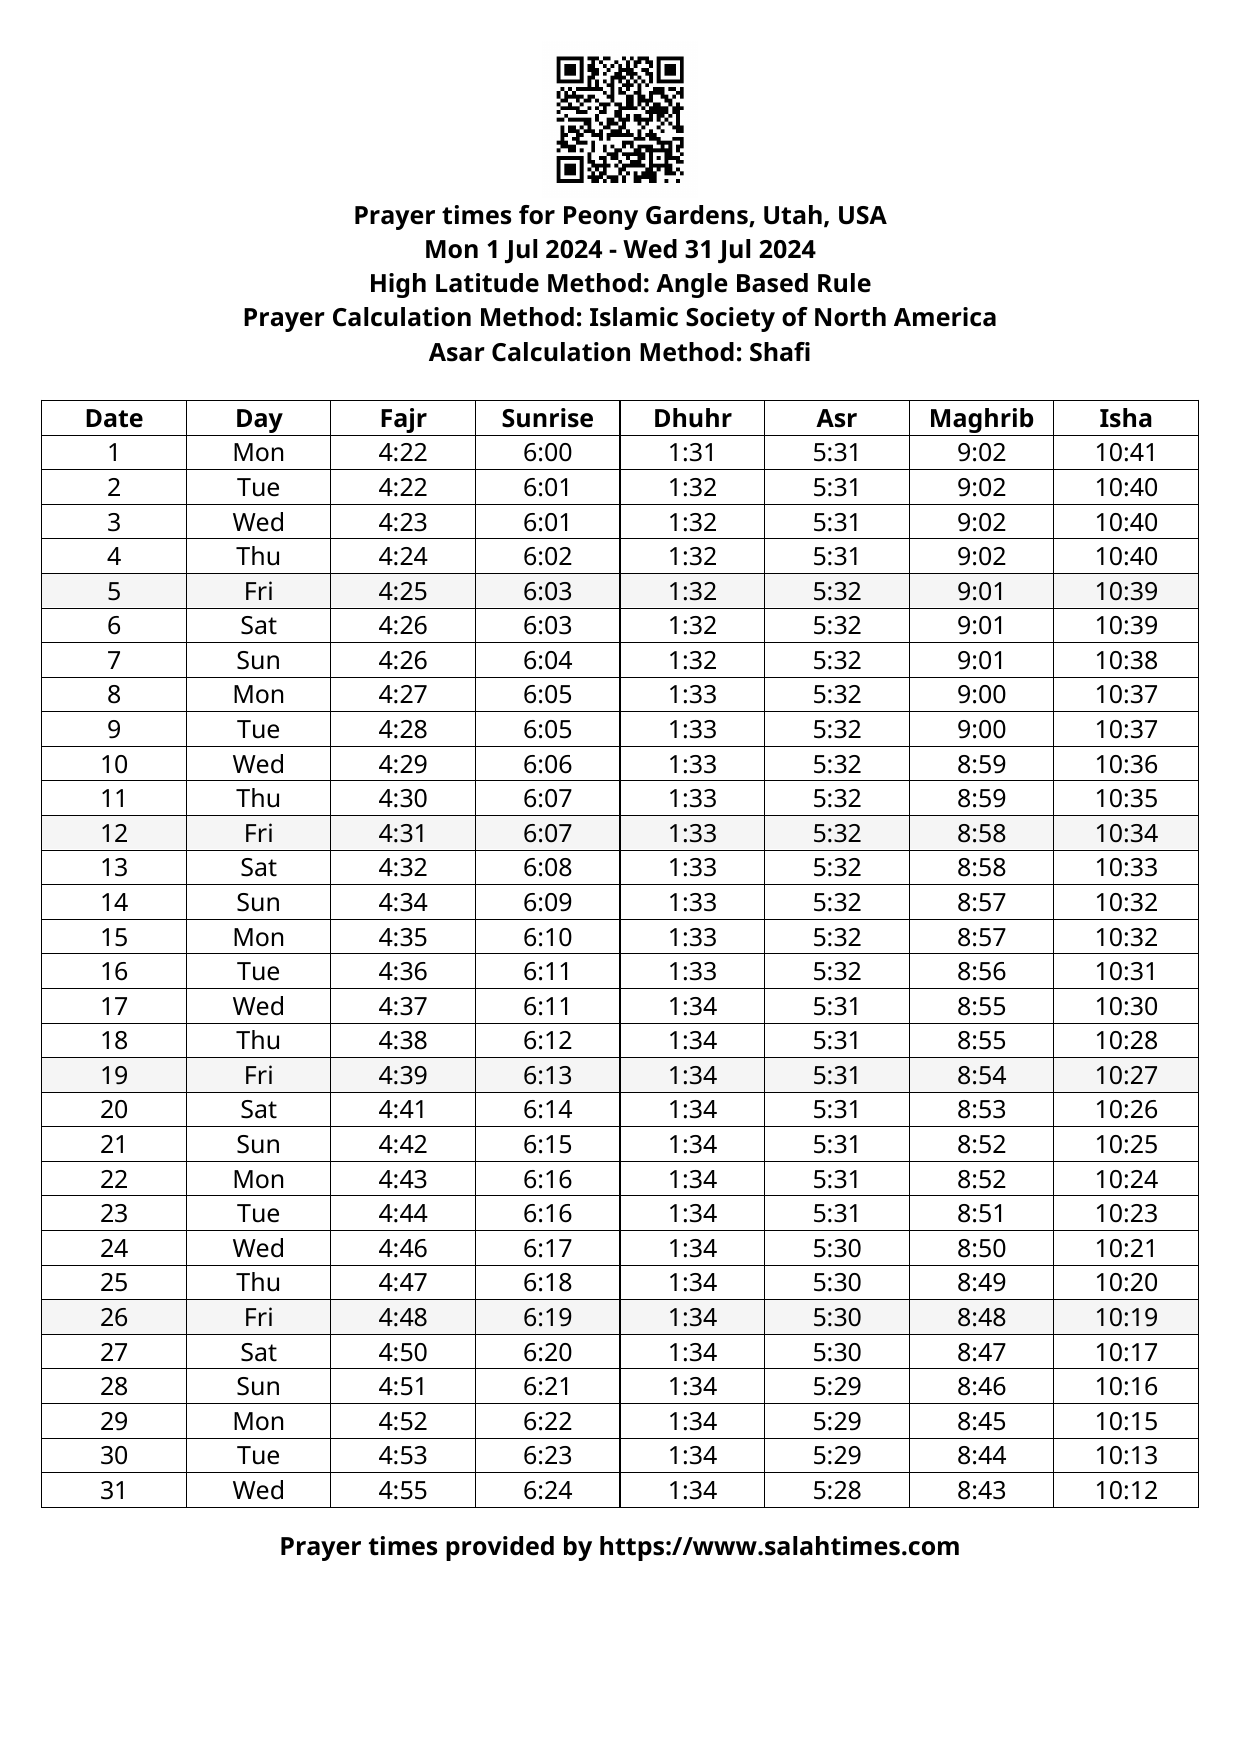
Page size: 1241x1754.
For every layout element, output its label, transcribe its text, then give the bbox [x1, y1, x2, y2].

table_cell 6:15 [476, 1127, 619, 1161]
table_cell 10:35 [1054, 781, 1198, 815]
table_cell 1:33 [621, 885, 764, 919]
table_cell 2 [42, 470, 186, 504]
table_cell 1:34 [621, 1196, 764, 1230]
table_cell 8:59 [910, 781, 1053, 815]
table_cell 8:45 [910, 1404, 1053, 1437]
table_cell 4:46 [331, 1231, 475, 1264]
table_cell 4:48 [331, 1300, 475, 1334]
table_cell Tue [187, 954, 330, 988]
table_cell 9:01 [910, 609, 1053, 642]
table_cell 10:33 [1054, 851, 1198, 884]
table_cell Wed [187, 1473, 330, 1507]
table_cell Thu [187, 781, 330, 815]
picture [542, 41, 699, 198]
table_cell 9:02 [910, 539, 1053, 573]
table_cell 29 [42, 1404, 186, 1437]
table_cell 20 [42, 1093, 186, 1126]
table_cell 9:00 [910, 678, 1053, 711]
table_cell 5:31 [765, 436, 909, 469]
table_cell 10:24 [1054, 1162, 1198, 1195]
table_cell 1:33 [621, 851, 764, 884]
table_cell Sat [187, 1093, 330, 1126]
table_cell 4:25 [331, 574, 475, 607]
table_cell 6:24 [476, 1473, 619, 1507]
table_cell 8:49 [910, 1266, 1053, 1299]
table_cell 8:54 [910, 1058, 1053, 1092]
table_cell 6:23 [476, 1439, 619, 1472]
table_cell 8:59 [910, 747, 1053, 780]
table_header Fajr [331, 401, 475, 434]
table_cell 4:30 [331, 781, 475, 815]
text Prayer times for Peony Gardens, Utah, USA [42, 198, 1198, 232]
table_cell Mon [187, 678, 330, 711]
table_cell 5:32 [765, 643, 909, 677]
table_cell 8:57 [910, 920, 1053, 953]
table_cell 30 [42, 1439, 186, 1472]
table_cell 1:34 [621, 1058, 764, 1092]
table_cell 12 [42, 816, 186, 849]
table_cell 1:33 [621, 712, 764, 746]
table_cell Thu [187, 1024, 330, 1057]
table_cell 5 [42, 574, 186, 607]
table_cell 4:36 [331, 954, 475, 988]
table_cell 10:16 [1054, 1369, 1198, 1403]
table_cell 9:01 [910, 574, 1053, 607]
table_cell Sat [187, 609, 330, 642]
table_cell 6:22 [476, 1404, 619, 1437]
table_cell 6:00 [476, 436, 619, 469]
table_header Isha [1054, 401, 1198, 434]
table_cell 10 [42, 747, 186, 780]
table_cell 10:40 [1054, 470, 1198, 504]
table_cell 6:06 [476, 747, 619, 780]
table_cell 6:12 [476, 1024, 619, 1057]
table_cell 6:05 [476, 678, 619, 711]
table_cell 22 [42, 1162, 186, 1195]
table_cell 9:02 [910, 505, 1053, 538]
table_cell 6:16 [476, 1162, 619, 1195]
table_cell 4:42 [331, 1127, 475, 1161]
table_cell 1:34 [621, 1439, 764, 1472]
table_cell 5:28 [765, 1473, 909, 1507]
table_cell 23 [42, 1196, 186, 1230]
table_cell 18 [42, 1024, 186, 1057]
table_cell 6:08 [476, 851, 619, 884]
table_cell 8:44 [910, 1439, 1053, 1472]
table_cell 1:34 [621, 1369, 764, 1403]
table_cell 6:01 [476, 470, 619, 504]
table_cell 5:30 [765, 1231, 909, 1264]
text High Latitude Method: Angle Based Rule [42, 266, 1198, 300]
table_cell 6 [42, 609, 186, 642]
table_cell 16 [42, 954, 186, 988]
table_cell 5:32 [765, 609, 909, 642]
table_cell 10:27 [1054, 1058, 1198, 1092]
table_cell 1:32 [621, 539, 764, 573]
table_cell 24 [42, 1231, 186, 1264]
table_cell 4:37 [331, 989, 475, 1022]
table_cell 10:28 [1054, 1024, 1198, 1057]
table_cell 10:30 [1054, 989, 1198, 1022]
table_cell Thu [187, 1266, 330, 1299]
table_cell 6:01 [476, 505, 619, 538]
table_cell 1:34 [621, 1335, 764, 1368]
table_cell Wed [187, 1231, 330, 1264]
table_cell 7 [42, 643, 186, 677]
table_cell 8:58 [910, 851, 1053, 884]
table_cell 5:31 [765, 505, 909, 538]
table_cell 1 [42, 436, 186, 469]
table_cell 4:41 [331, 1093, 475, 1126]
table_cell 4:44 [331, 1196, 475, 1230]
table_cell 4:24 [331, 539, 475, 573]
table_cell Thu [187, 539, 330, 573]
table_cell 17 [42, 989, 186, 1022]
table_cell 19 [42, 1058, 186, 1092]
table_header Date [42, 401, 186, 434]
table_cell 1:34 [621, 1093, 764, 1126]
table_cell 10:25 [1054, 1127, 1198, 1161]
table_cell 5:29 [765, 1404, 909, 1437]
table_cell 8:56 [910, 954, 1053, 988]
table_cell 4:43 [331, 1162, 475, 1195]
table_cell 5:32 [765, 885, 909, 919]
table_cell 8 [42, 678, 186, 711]
table_cell 9 [42, 712, 186, 746]
table_cell 4:39 [331, 1058, 475, 1092]
table_cell 4:27 [331, 678, 475, 711]
table_cell 4:51 [331, 1369, 475, 1403]
table_cell 5:30 [765, 1266, 909, 1299]
table_cell 1:33 [621, 747, 764, 780]
table_cell 5:29 [765, 1439, 909, 1472]
table_cell 4:26 [331, 643, 475, 677]
table_cell 6:17 [476, 1231, 619, 1264]
table_cell 9:02 [910, 436, 1053, 469]
table_cell 10:39 [1054, 574, 1198, 607]
table_cell 5:32 [765, 574, 909, 607]
table_cell 8:53 [910, 1093, 1053, 1126]
table_cell 6:09 [476, 885, 619, 919]
table_cell 14 [42, 885, 186, 919]
table_cell 4:52 [331, 1404, 475, 1437]
table_cell Sun [187, 885, 330, 919]
table_cell Tue [187, 712, 330, 746]
table_cell 8:58 [910, 816, 1053, 849]
table_cell 1:32 [621, 574, 764, 607]
table_cell 1:34 [621, 1404, 764, 1437]
table_cell 1:34 [621, 1300, 764, 1334]
text Prayer Calculation Method: Islamic Society of North America [42, 300, 1198, 334]
table_cell 6:13 [476, 1058, 619, 1092]
table_cell 8:52 [910, 1162, 1053, 1195]
table_cell 4:47 [331, 1266, 475, 1299]
table_cell 25 [42, 1266, 186, 1299]
table_cell 8:47 [910, 1335, 1053, 1368]
table_cell 5:31 [765, 1127, 909, 1161]
table_cell Wed [187, 505, 330, 538]
table_header Maghrib [910, 401, 1053, 434]
table_cell Tue [187, 1196, 330, 1230]
table_cell 6:03 [476, 609, 619, 642]
table_cell Sun [187, 1127, 330, 1161]
table_cell 9:02 [910, 470, 1053, 504]
table_cell 4:31 [331, 816, 475, 849]
table_cell 28 [42, 1369, 186, 1403]
table_cell 10:26 [1054, 1093, 1198, 1126]
table_cell 10:36 [1054, 747, 1198, 780]
table_cell 6:03 [476, 574, 619, 607]
table_cell 1:31 [621, 436, 764, 469]
table_cell 26 [42, 1300, 186, 1334]
table_cell 4:55 [331, 1473, 475, 1507]
table_cell 5:32 [765, 781, 909, 815]
table_cell 27 [42, 1335, 186, 1368]
table_cell 5:31 [765, 539, 909, 573]
table_cell 4:53 [331, 1439, 475, 1472]
table_cell 5:31 [765, 470, 909, 504]
table_header Day [187, 401, 330, 434]
text Prayer times provided by https://www.salahtimes.com [42, 1528, 1198, 1563]
table_cell 1:33 [621, 954, 764, 988]
table_cell 10:41 [1054, 436, 1198, 469]
table_cell 10:15 [1054, 1404, 1198, 1437]
table_cell 6:07 [476, 816, 619, 849]
table_cell 4:50 [331, 1335, 475, 1368]
table_cell 8:55 [910, 1024, 1053, 1057]
table_cell 5:31 [765, 1024, 909, 1057]
table_cell 8:43 [910, 1473, 1053, 1507]
table_cell 6:19 [476, 1300, 619, 1334]
table_cell 6:05 [476, 712, 619, 746]
table_cell 21 [42, 1127, 186, 1161]
table_cell 10:23 [1054, 1196, 1198, 1230]
table_cell 4 [42, 539, 186, 573]
table_cell Tue [187, 470, 330, 504]
table_cell Sun [187, 1369, 330, 1403]
table_cell Fri [187, 816, 330, 849]
table_cell 6:18 [476, 1266, 619, 1299]
table_header Asr [765, 401, 909, 434]
table_cell 4:29 [331, 747, 475, 780]
table_cell 6:21 [476, 1369, 619, 1403]
table_cell 5:31 [765, 1093, 909, 1126]
table_cell 10:13 [1054, 1439, 1198, 1472]
table_cell 5:29 [765, 1369, 909, 1403]
table_cell 8:50 [910, 1231, 1053, 1264]
table_cell 4:38 [331, 1024, 475, 1057]
table_cell 1:32 [621, 505, 764, 538]
table_cell Sat [187, 1335, 330, 1368]
table_cell 5:32 [765, 851, 909, 884]
table_cell 10:20 [1054, 1266, 1198, 1299]
table_cell 6:14 [476, 1093, 619, 1126]
table_cell 6:02 [476, 539, 619, 573]
table_cell 1:33 [621, 816, 764, 849]
table_cell 10:19 [1054, 1300, 1198, 1334]
table_cell 6:16 [476, 1196, 619, 1230]
table_cell 10:39 [1054, 609, 1198, 642]
table_cell Mon [187, 436, 330, 469]
table_cell 6:11 [476, 954, 619, 988]
table_cell 6:11 [476, 989, 619, 1022]
table_cell Sun [187, 643, 330, 677]
table_cell 1:33 [621, 781, 764, 815]
text Asar Calculation Method: Shafi [42, 334, 1198, 368]
table_cell 31 [42, 1473, 186, 1507]
table_cell Mon [187, 920, 330, 953]
table_cell 5:30 [765, 1300, 909, 1334]
table_cell Fri [187, 1300, 330, 1334]
table_cell 4:26 [331, 609, 475, 642]
table_cell 4:22 [331, 470, 475, 504]
table_cell 1:34 [621, 1266, 764, 1299]
table_cell 5:32 [765, 747, 909, 780]
table_cell 8:52 [910, 1127, 1053, 1161]
table_cell 1:34 [621, 1024, 764, 1057]
table_cell 4:22 [331, 436, 475, 469]
table_cell 4:28 [331, 712, 475, 746]
table_cell 4:32 [331, 851, 475, 884]
table_cell 1:34 [621, 1473, 764, 1507]
table_cell 10:17 [1054, 1335, 1198, 1368]
table_cell 1:34 [621, 1127, 764, 1161]
table_cell 6:07 [476, 781, 619, 815]
table_cell 10:12 [1054, 1473, 1198, 1507]
table_cell Tue [187, 1439, 330, 1472]
table_cell 8:57 [910, 885, 1053, 919]
table_cell 5:30 [765, 1335, 909, 1368]
table_cell 1:32 [621, 470, 764, 504]
table_cell 11 [42, 781, 186, 815]
table_cell 8:48 [910, 1300, 1053, 1334]
table_cell 10:40 [1054, 539, 1198, 573]
table_cell 1:32 [621, 609, 764, 642]
table_header Sunrise [476, 401, 619, 434]
table_cell 6:10 [476, 920, 619, 953]
table_cell 4:23 [331, 505, 475, 538]
table_cell 6:04 [476, 643, 619, 677]
table_cell 1:32 [621, 643, 764, 677]
table_cell 1:33 [621, 920, 764, 953]
table_cell 13 [42, 851, 186, 884]
table_cell 10:32 [1054, 885, 1198, 919]
table_cell Fri [187, 574, 330, 607]
table_cell 10:38 [1054, 643, 1198, 677]
table_cell 10:34 [1054, 816, 1198, 849]
table_cell 9:00 [910, 712, 1053, 746]
table_cell 1:34 [621, 989, 764, 1022]
table_cell 3 [42, 505, 186, 538]
text Mon 1 Jul 2024 - Wed 31 Jul 2024 [42, 232, 1198, 266]
table_cell 6:20 [476, 1335, 619, 1368]
table_header Dhuhr [621, 401, 764, 434]
table_cell 10:31 [1054, 954, 1198, 988]
table_cell 1:34 [621, 1231, 764, 1264]
table_cell 5:32 [765, 712, 909, 746]
table_cell Sat [187, 851, 330, 884]
table_cell 1:33 [621, 678, 764, 711]
table_cell 5:32 [765, 920, 909, 953]
table_cell 10:37 [1054, 712, 1198, 746]
table_cell 9:01 [910, 643, 1053, 677]
table_cell 5:31 [765, 1196, 909, 1230]
table_cell 15 [42, 920, 186, 953]
table_cell 5:31 [765, 1162, 909, 1195]
table_cell 5:31 [765, 1058, 909, 1092]
table_cell Wed [187, 989, 330, 1022]
table_cell 10:21 [1054, 1231, 1198, 1264]
table_cell 4:34 [331, 885, 475, 919]
table_cell 4:35 [331, 920, 475, 953]
table_cell 8:51 [910, 1196, 1053, 1230]
table_cell 8:55 [910, 989, 1053, 1022]
table_cell Fri [187, 1058, 330, 1092]
table_cell 1:34 [621, 1162, 764, 1195]
table_cell 5:32 [765, 816, 909, 849]
table_cell 5:32 [765, 678, 909, 711]
table_cell 10:37 [1054, 678, 1198, 711]
table_cell 5:32 [765, 954, 909, 988]
table_cell 10:32 [1054, 920, 1198, 953]
table_cell 8:46 [910, 1369, 1053, 1403]
table_cell 10:40 [1054, 505, 1198, 538]
table_cell Mon [187, 1404, 330, 1437]
table_cell Mon [187, 1162, 330, 1195]
table_cell Wed [187, 747, 330, 780]
table_cell 5:31 [765, 989, 909, 1022]
